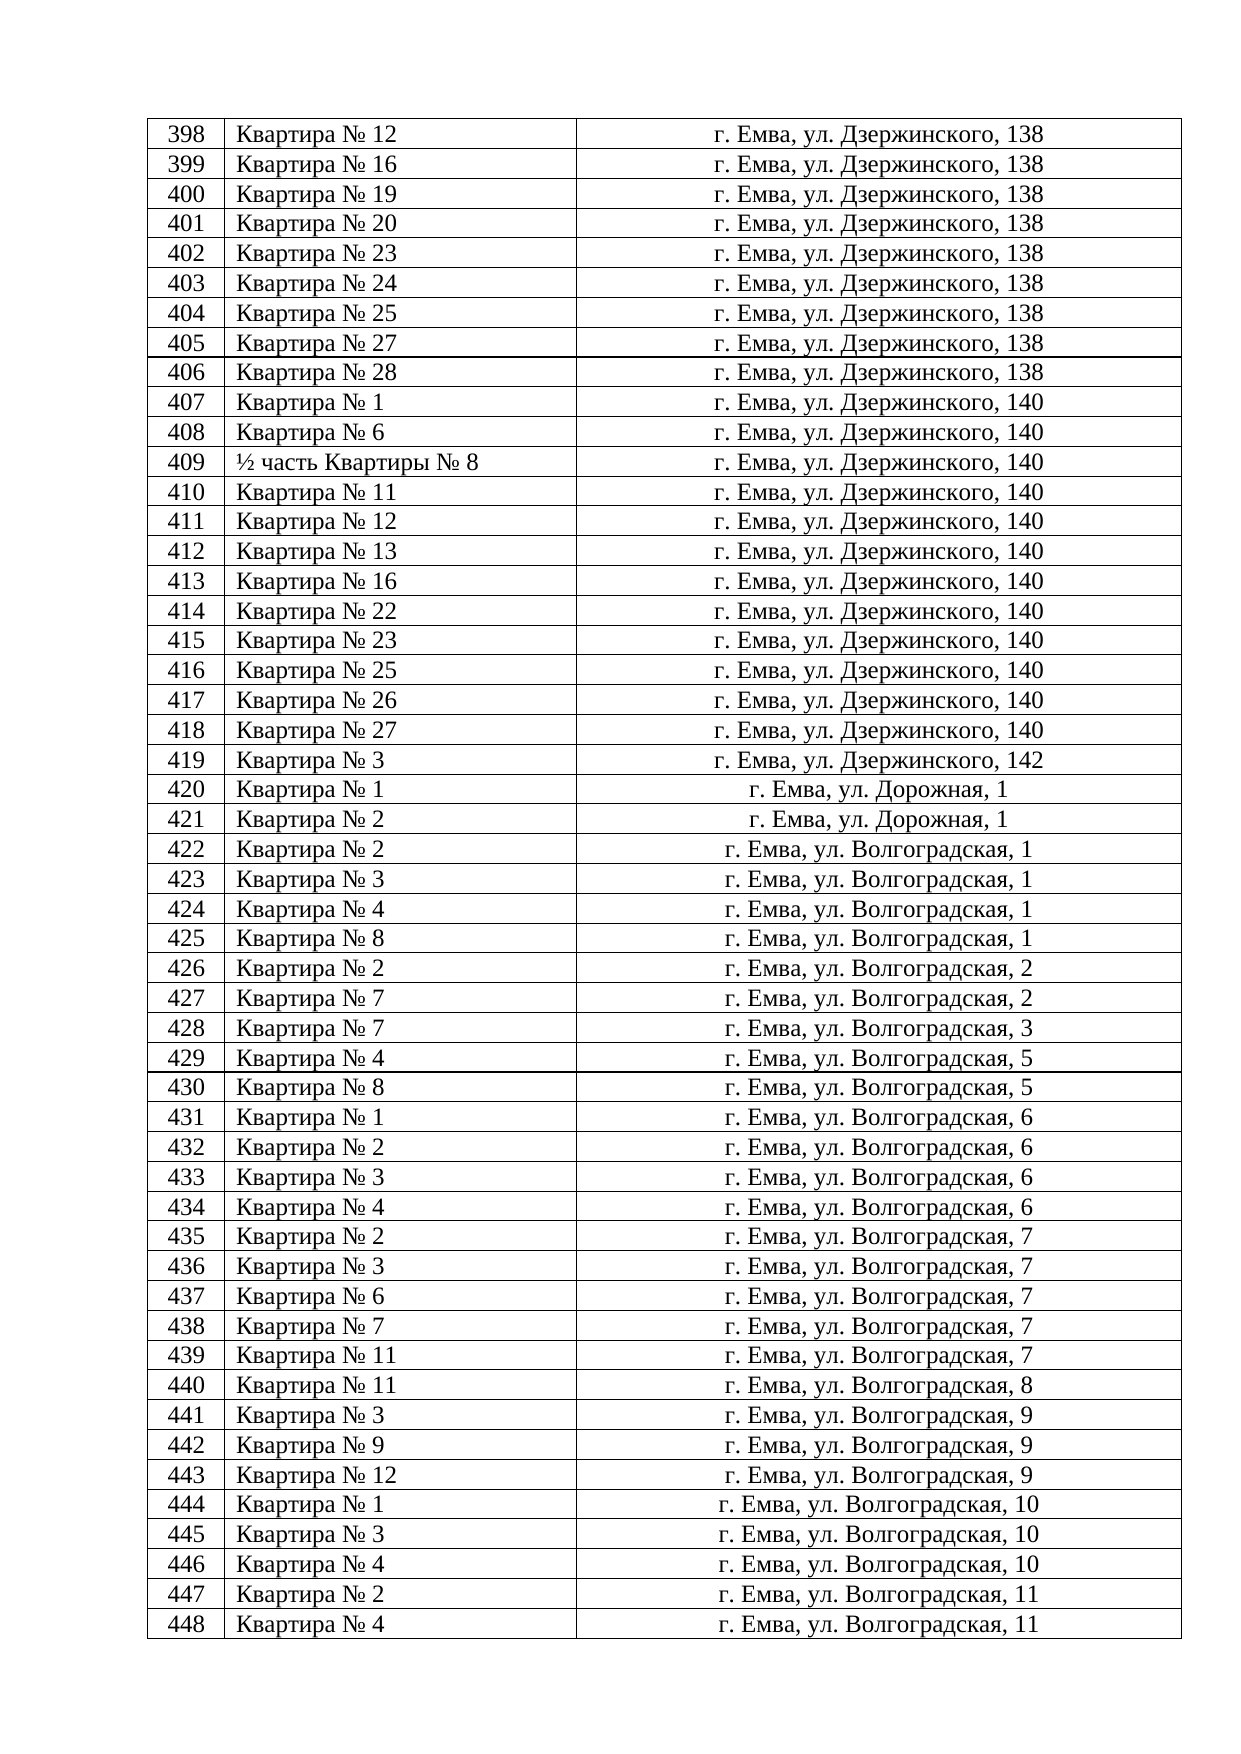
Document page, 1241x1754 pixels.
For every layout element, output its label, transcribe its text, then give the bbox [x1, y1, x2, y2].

table_cell Квартира № 24 [225, 268, 576, 297]
table_cell Квартира № 4 [225, 1043, 576, 1071]
table_cell г. Емва, ул. Волгоградская, 7 [577, 1311, 1181, 1339]
table_cell Квартира № 6 [225, 417, 576, 446]
table_cell г. Емва, ул. Волгоградская, 10 [577, 1549, 1181, 1578]
table_cell Квартира № 2 [225, 1579, 576, 1608]
table_cell г. Емва, ул. Волгоградская, 2 [577, 953, 1181, 982]
table_cell 425 [148, 924, 224, 952]
table_cell Квартира № 2 [225, 1132, 576, 1161]
table_cell Квартира № 25 [225, 298, 576, 327]
table_cell г. Емва, ул. Дзержинского, 140 [577, 566, 1181, 595]
table_cell 447 [148, 1579, 224, 1608]
table_cell Квартира № 3 [225, 745, 576, 773]
table_cell г. Емва, ул. Волгоградская, 9 [577, 1460, 1181, 1488]
table_cell Квартира № 2 [225, 834, 576, 863]
table_cell г. Емва, ул. Волгоградская, 6 [577, 1162, 1181, 1191]
table_cell г. Емва, ул. Дзержинского, 140 [577, 715, 1181, 744]
table_cell 430 [148, 1073, 224, 1101]
table_cell г. Емва, ул. Волгоградская, 6 [577, 1132, 1181, 1161]
table_cell 439 [148, 1341, 224, 1369]
table_cell Квартира № 8 [225, 924, 576, 952]
table_cell 416 [148, 655, 224, 684]
table_cell 401 [148, 209, 224, 237]
table_cell 428 [148, 1013, 224, 1042]
table_cell 427 [148, 983, 224, 1012]
table_cell 412 [148, 536, 224, 565]
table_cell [577, 1609, 1181, 1637]
table_cell г. Емва, ул. Волгоградская, 3 [577, 1013, 1181, 1042]
table_cell Квартира № 4 [225, 1192, 576, 1220]
table_cell 404 [148, 298, 224, 327]
table_cell 429 [148, 1043, 224, 1071]
table_cell 431 [148, 1102, 224, 1131]
table_cell 405 [148, 328, 224, 356]
table_cell г. Емва, ул. Дзержинского, 138 [577, 298, 1181, 327]
table_cell Квартира № 11 [225, 477, 576, 505]
table_cell Квартира № 3 [225, 1251, 576, 1280]
table_cell г. Емва, ул. Волгоградская, 7 [577, 1281, 1181, 1310]
table_cell 409 [148, 447, 224, 476]
table_cell г. Емва, ул. Дзержинского, 138 [577, 179, 1181, 207]
table_cell Квартира № 3 [225, 1162, 576, 1191]
table_cell г. Емва, ул. Дзержинского, 138 [577, 268, 1181, 297]
table_cell 424 [148, 894, 224, 922]
table_cell г. Емва, ул. Волгоградская, 2 [577, 983, 1181, 1012]
table_cell Квартира № 3 [225, 1400, 576, 1429]
table_cell Квартира № 12 [225, 1460, 576, 1488]
table_cell 436 [148, 1251, 224, 1280]
table_cell г. Емва, ул. Волгоградская, 9 [577, 1430, 1181, 1459]
table_cell 422 [148, 834, 224, 863]
table_cell Квартира № 11 [225, 1341, 576, 1369]
table_cell 407 [148, 387, 224, 416]
table_cell 398 [148, 119, 224, 148]
table_cell г. Емва, ул. Волгоградская, 10 [577, 1519, 1181, 1548]
table_cell 403 [148, 268, 224, 297]
table_cell 399 [148, 149, 224, 178]
table_cell Квартира № 2 [225, 953, 576, 982]
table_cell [577, 119, 1181, 148]
table_cell г. Емва, ул. Волгоградская, 5 [577, 1043, 1181, 1071]
table_cell 402 [148, 238, 224, 267]
table_cell Квартира № 19 [225, 179, 576, 207]
table_cell Квартира № 1 [225, 1490, 576, 1518]
table_cell 423 [148, 864, 224, 893]
table_cell ½ часть Квартиры № 8 [225, 447, 576, 476]
table_cell Квартира № 4 [225, 1609, 576, 1637]
table_cell Квартира № 23 [225, 626, 576, 654]
table_cell Квартира № 1 [225, 387, 576, 416]
table_cell г. Емва, ул. Дзержинского, 140 [577, 596, 1181, 624]
table_cell 421 [148, 804, 224, 833]
table_cell 434 [148, 1192, 224, 1220]
table_cell г. Емва, ул. Дзержинского, 138 [577, 149, 1181, 178]
table_cell г. Емва, ул. Волгоградская, 8 [577, 1370, 1181, 1399]
table_cell 433 [148, 1162, 224, 1191]
table_cell Квартира № 3 [225, 1519, 576, 1548]
table_cell г. Емва, ул. Дзержинского, 138 [577, 328, 1181, 356]
table_cell г. Емва, ул. Волгоградская, 5 [577, 1073, 1181, 1101]
table_cell Квартира № 6 [225, 1281, 576, 1310]
table_cell 417 [148, 685, 224, 714]
table_cell 415 [148, 626, 224, 654]
table_cell Квартира № 25 [225, 655, 576, 684]
table_cell Квартира № 7 [225, 983, 576, 1012]
table_cell 400 [148, 179, 224, 207]
table_cell Квартира № 4 [225, 1549, 576, 1578]
table_cell Квартира № 12 [225, 119, 576, 148]
table_cell г. Емва, ул. Волгоградская, 7 [577, 1251, 1181, 1280]
table_cell 414 [148, 596, 224, 624]
table_cell 440 [148, 1370, 224, 1399]
table_cell г. Емва, ул. Волгоградская, 1 [577, 894, 1181, 922]
table_cell Квартира № 7 [225, 1311, 576, 1339]
table_cell Квартира № 28 [225, 358, 576, 386]
table_cell Квартира № 9 [225, 1430, 576, 1459]
table_cell 448 [148, 1609, 224, 1637]
table_cell Квартира № 4 [225, 894, 576, 922]
table_cell Квартира № 1 [225, 775, 576, 803]
table_cell Квартира № 20 [225, 209, 576, 237]
table_cell г. Емва, ул. Волгоградская, 1 [577, 864, 1181, 893]
table_cell 418 [148, 715, 224, 744]
table_cell 437 [148, 1281, 224, 1310]
table_cell Квартира № 16 [225, 566, 576, 595]
table_cell г. Емва, ул. Дзержинского, 138 [577, 238, 1181, 267]
table_cell г. Емва, ул. Волгоградская, 11 [577, 1579, 1181, 1608]
table_cell 426 [148, 953, 224, 982]
table_cell г. Емва, ул. Волгоградская, 7 [577, 1341, 1181, 1369]
table_cell 410 [148, 477, 224, 505]
table_cell г. Емва, ул. Волгоградская, 10 [577, 1490, 1181, 1518]
table_cell Квартира № 1 [225, 1102, 576, 1131]
table_cell 443 [148, 1460, 224, 1488]
table_cell 420 [148, 775, 224, 803]
table_cell Квартира № 13 [225, 536, 576, 565]
table_cell г. Емва, ул. Дзержинского, 140 [577, 477, 1181, 505]
table_cell Квартира № 26 [225, 685, 576, 714]
table_cell 408 [148, 417, 224, 446]
table_cell г. Емва, ул. Дорожная, 1 [577, 804, 1181, 833]
table_cell Квартира № 22 [225, 596, 576, 624]
table_cell г. Емва, ул. Волгоградская, 1 [577, 834, 1181, 863]
table_cell Квартира № 27 [225, 328, 576, 356]
table_cell г. Емва, ул. Волгоградская, 9 [577, 1400, 1181, 1429]
table_cell г. Емва, ул. Дорожная, 1 [577, 775, 1181, 803]
table_cell Квартира № 23 [225, 238, 576, 267]
table_cell г. Емва, ул. Дзержинского, 140 [577, 447, 1181, 476]
table_cell 442 [148, 1430, 224, 1459]
table_cell г. Емва, ул. Дзержинского, 142 [577, 745, 1181, 773]
table_cell г. Емва, ул. Дзержинского, 140 [577, 685, 1181, 714]
table_cell г. Емва, ул. Дзержинского, 140 [577, 387, 1181, 416]
table_cell Квартира № 16 [225, 149, 576, 178]
table_cell 413 [148, 566, 224, 595]
table_cell г. Емва, ул. Дзержинского, 140 [577, 626, 1181, 654]
table_cell г. Емва, ул. Волгоградская, 6 [577, 1102, 1181, 1131]
table_cell Квартира № 7 [225, 1013, 576, 1042]
table_cell Квартира № 12 [225, 506, 576, 535]
table_cell Квартира № 2 [225, 804, 576, 833]
table_cell г. Емва, ул. Дзержинского, 140 [577, 417, 1181, 446]
table_cell 438 [148, 1311, 224, 1339]
table_cell 406 [148, 358, 224, 386]
table_cell Квартира № 11 [225, 1370, 576, 1399]
table_cell Квартира № 3 [225, 864, 576, 893]
table_cell 446 [148, 1549, 224, 1578]
table_cell г. Емва, ул. Дзержинского, 138 [577, 358, 1181, 386]
table_cell 435 [148, 1221, 224, 1250]
table_cell Квартира № 8 [225, 1073, 576, 1101]
table_cell г. Емва, ул. Дзержинского, 140 [577, 655, 1181, 684]
table_cell г. Емва, ул. Дзержинского, 138 [577, 209, 1181, 237]
table_cell 445 [148, 1519, 224, 1548]
table_cell г. Емва, ул. Волгоградская, 7 [577, 1221, 1181, 1250]
table_cell 411 [148, 506, 224, 535]
table_cell г. Емва, ул. Дзержинского, 140 [577, 506, 1181, 535]
table_cell Квартира № 2 [225, 1221, 576, 1250]
table_cell 441 [148, 1400, 224, 1429]
table_cell г. Емва, ул. Волгоградская, 1 [577, 924, 1181, 952]
table_cell 419 [148, 745, 224, 773]
table_cell 432 [148, 1132, 224, 1161]
table_cell 444 [148, 1490, 224, 1518]
table_cell г. Емва, ул. Дзержинского, 140 [577, 536, 1181, 565]
table_cell Квартира № 27 [225, 715, 576, 744]
table_cell г. Емва, ул. Волгоградская, 6 [577, 1192, 1181, 1220]
